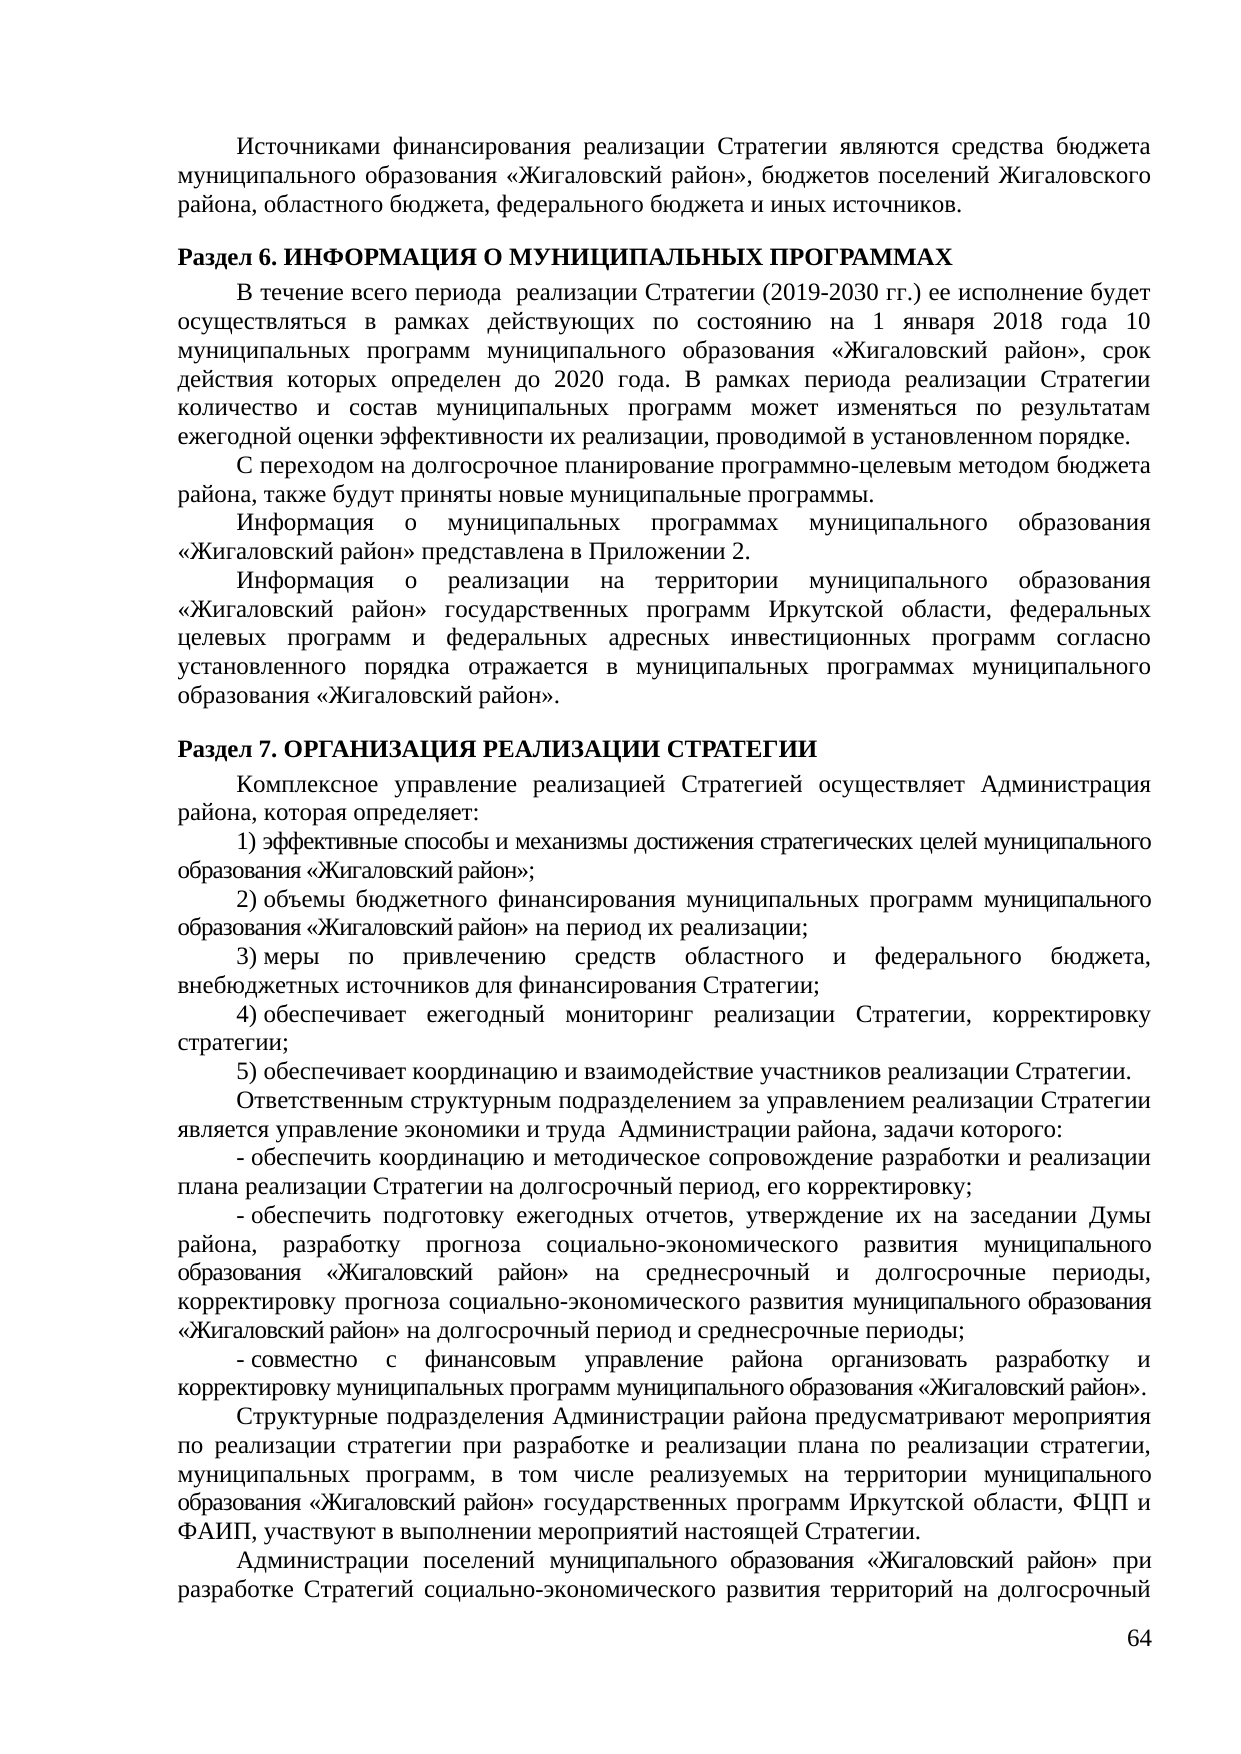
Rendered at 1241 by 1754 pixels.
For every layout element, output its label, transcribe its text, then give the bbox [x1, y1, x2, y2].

text - обеспечить подготовку ежегодных отчетов, утверждение их на заседании Думы района, разработку прогноза социально-экономического развития муниципального образования «Жигаловский район» на среднесрочный и долгосрочные периоды, корректировку прогноза социально-экономического развития муниципального образования «Жигаловский район» на долгосрочный период и среднесрочные периоды; [177, 1200, 1152, 1344]
text - обеспечить координацию и методическое сопровождение разработки и реализации плана реализации Стратегии на долгосрочный период, его корректировку; [177, 1142, 1152, 1200]
subtitle Раздел 6. ИНФОРМАЦИЯ О МУНИЦИПАЛЬНЫХ ПРОГРАММАХ [177, 242, 1152, 271]
text В течение всего периода реализации Стратегии (2019-2030 гг.) ее исполнение будет осуществляться в рамках действующих по состоянию на 1 января 2018 года 10 муниципальных программ муниципального образования «Жигаловский район», срок действия которых определен до 2020 года. В рамках периода реализации Стратегии количество и состав муниципальных программ может изменяться по результатам ежегодной оценки эффективности их реализации, проводимой в установленном порядке. [177, 277, 1152, 450]
text 3) меры по привлечению средств областного и федерального бюджета, внебюджетных источников для финансирования Стратегии; [177, 941, 1152, 999]
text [177, 1545, 1152, 1602]
text Комплексное управление реализацией Стратегией осуществляет Администрация района, которая определяет: [177, 769, 1152, 826]
subtitle Раздел 7. ОРГАНИЗАЦИЯ РЕАЛИЗАЦИИ СТРАТЕГИИ [177, 734, 1152, 762]
text - совместно с финансовым управление района организовать разработку и корректировку муниципальных программ муниципального образования «Жигаловский район». [177, 1344, 1152, 1401]
text С переходом на долгосрочное планирование программно-целевым методом бюджета района, также будут приняты новые муниципальные программы. [177, 450, 1152, 507]
text Информация о реализации на территории муниципального образования «Жигаловский район» государственных программ Иркутской области, федеральных целевых программ и федеральных адресных инвестиционных программ согласно установленного порядка отражается в муниципальных программах муниципального образования «Жигаловский район». [177, 565, 1152, 709]
text Источниками финансирования реализации Стратегии являются средства бюджета муниципального образования «Жигаловский район», бюджетов поселений Жигаловского района, областного бюджета, федерального бюджета и иных источников. [177, 131, 1152, 217]
text 1) эффективные способы и механизмы достижения стратегических целей муниципального образования «Жигаловский район»; [177, 826, 1152, 884]
text Ответственным структурным подразделением за управлением реализации Стратегии является управление экономики и труда Администрации района, задачи которого: [177, 1085, 1152, 1142]
text 2) объемы бюджетного финансирования муниципальных программ муниципального образования «Жигаловский район» на период их реализации; [177, 884, 1152, 941]
text Информация о муниципальных программах муниципального образования «Жигаловский район» представлена в Приложении 2. [177, 507, 1152, 565]
text 4) обеспечивает ежегодный мониторинг реализации Стратегии, корректировку стратегии; [177, 999, 1152, 1056]
text 5) обеспечивает координацию и взаимодействие участников реализации Стратегии. [177, 1056, 1152, 1085]
text Структурные подразделения Администрации района предусматривают мероприятия по реализации стратегии при разработке и реализации плана по реализации стратегии, муниципальных программ, в том числе реализуемых на территории муниципального образования «Жигаловский район» государственных программ Иркутской области, ФЦП и ФАИП, участвуют в выполнении мероприятий настоящей Стратегии. [177, 1401, 1152, 1545]
